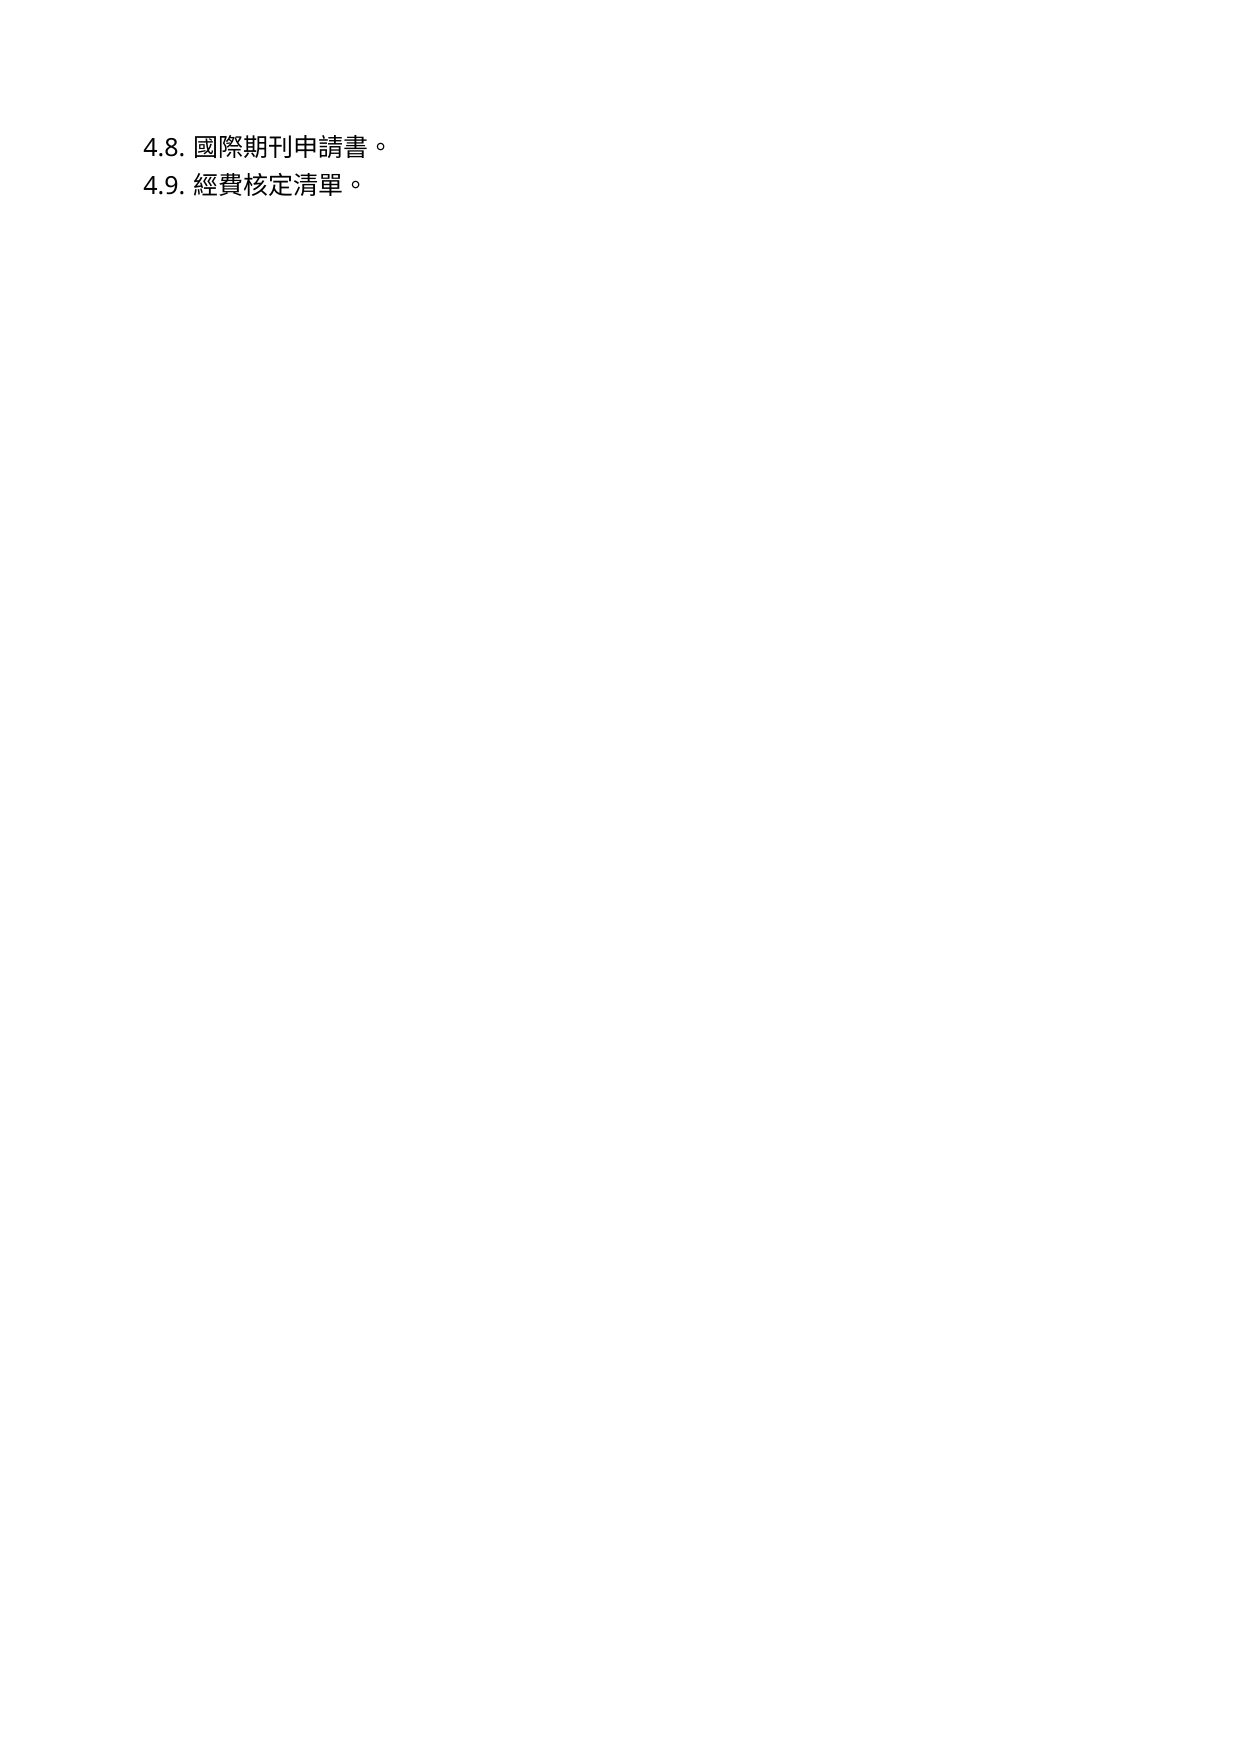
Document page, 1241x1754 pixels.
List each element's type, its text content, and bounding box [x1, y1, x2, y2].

list 經費核定清單。 [143, 164, 1122, 202]
list 國際期刊申請書。 [143, 127, 1122, 164]
